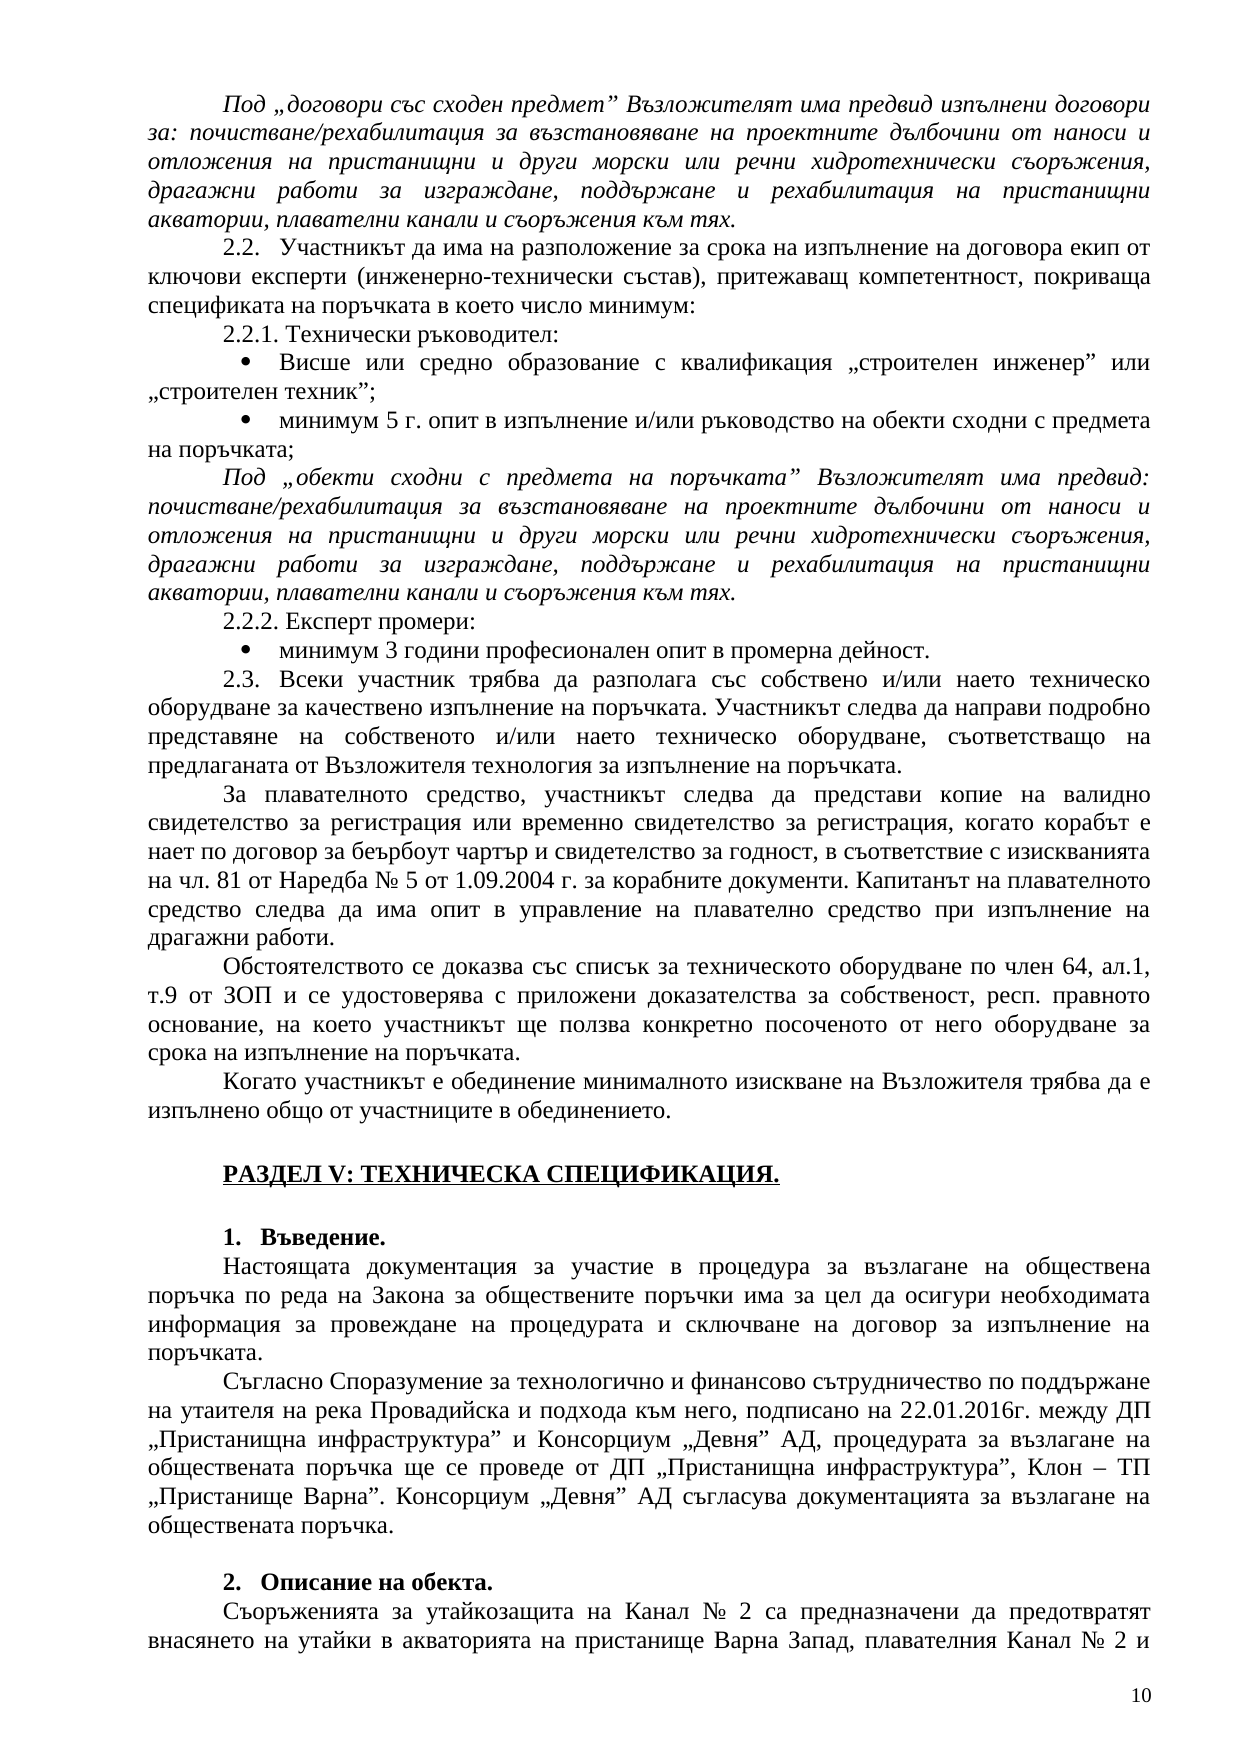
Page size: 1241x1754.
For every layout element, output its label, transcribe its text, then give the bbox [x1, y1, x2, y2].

text Настоящата документация за участие в процедура за възлагане на обществена поръчка по реда на Закона за обществените поръчки има за цел да осигури необходимата информация за провеждане на процедурата и сключване на договор за изпълнение на поръчката. [148, 1251, 1152, 1366]
list Описание на обекта. [148, 1567, 1152, 1596]
list минимум 5 г. опит в изпълнение и/или ръководство на обекти сходни с предмета на поръчката; [148, 405, 1152, 462]
text За плавателното средство, участникът следва да представи копие на валидно свидетелство за регистрация или временно свидетелство за регистрация, когато корабът е нает по договор за беърбоут чартър и свидетелство за годност, в съответствие с изискванията на чл. 81 от Наредба № 5 от 1.09.2004 г. за корабните документи. Капитанът на плавателното средство следва да има опит в управление на плавателно средство при изпълнение на драгажни работи. [148, 779, 1152, 894]
list Въведение. [148, 1222, 1152, 1251]
list минимум 3 години професионален опит в промерна дейност. [148, 635, 1152, 664]
text Под „обекти сходни с предмета на поръчката” Възложителят има предвид: почистване/рехабилитация за възстановяване на проектните дълбочини от наноси и отложения на пристанищни и други морски или речни хидротехнически съоръжения, драгажни работи за изграждане, поддържане и рехабилитация на пристанищни акватории, плавателни канали и съоръжения към тях. [148, 462, 1152, 606]
list Всеки участник трябва да разполага със собствено и/или наето техническо оборудване за качествено изпълнение на поръчката. Участникът следва да направи подробно представяне на собственото и/или наето техническо оборудване, съответстващо на предлаганата от Възложителя технология за изпълнение на поръчката. [148, 664, 1152, 779]
list Участникът да има на разположение за срока на изпълнение на договора екип от ключови експерти (инженерно-технически състав), притежаващ компетентност, покриваща спецификата на поръчката в което число минимум: [148, 232, 1152, 319]
text Обстоятелството се доказва със списък за техническото оборудване по член 64, ал.1, т.9 от ЗОП и се удостоверява с приложени доказателства за собственост, респ. правното основание, на което участникът ще ползва конкретно посоченото от него оборудване за срока на изпълнение на поръчката. [148, 951, 1152, 1066]
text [148, 1596, 1152, 1654]
text За плавателното средство, участникът следва да представи копие на валидно свидетелство за регистрация или временно свидетелство за регистрация, когато корабът е нает по договор за беърбоут чартър и свидетелство за годност, в съответствие с изискванията на чл. 81 от Наредба № 5 от 1.09.2004 г. за корабните документи. Капитанът на плавателното средство следва да има опит в управление на плавателно средство при изпълнение на драгажни работи. [148, 922, 1152, 951]
list Експерт промери: [148, 606, 1152, 635]
text Съгласно Споразумение за технологично и финансово сътрудничество по поддържане на утаителя на река Провадийска и подхода към него, подписано на 22.01.2016г. между ДП „Пристанищна инфраструктура” и Консорциум „Девня” АД, процедурата за възлагане на обществената поръчка ще се проведе от ДП „Пристанищна инфраструктура”, Клон – ТП „Пристанище Варна”. Консорциум „Девня” АД съгласува документацията за възлагане на обществената поръчка. [148, 1366, 1152, 1539]
list Технически ръководител: [148, 319, 1152, 347]
text Когато участникът е обединение минималното изискване на Възложителя трябва да е изпълнено общо от участниците в обединението. [148, 1066, 1152, 1124]
list Висше или средно образование с квалификация „строителен инженер” или „строителен техник”; [148, 347, 1152, 405]
text РАЗДЕЛ V: ТЕХНИЧЕСКА СПЕЦИФИКАЦИЯ. [148, 1159, 1152, 1187]
text Под „договори със сходен предмет” Възложителят има предвид изпълнени договори за: почистване/рехабилитация за възстановяване на проектните дълбочини от наноси и отложения на пристанищни и други морски или речни хидротехнически съоръжения, драгажни работи за изграждане, поддържане и рехабилитация на пристанищни акватории, плавателни канали и съоръжения към тях. [148, 89, 1152, 232]
